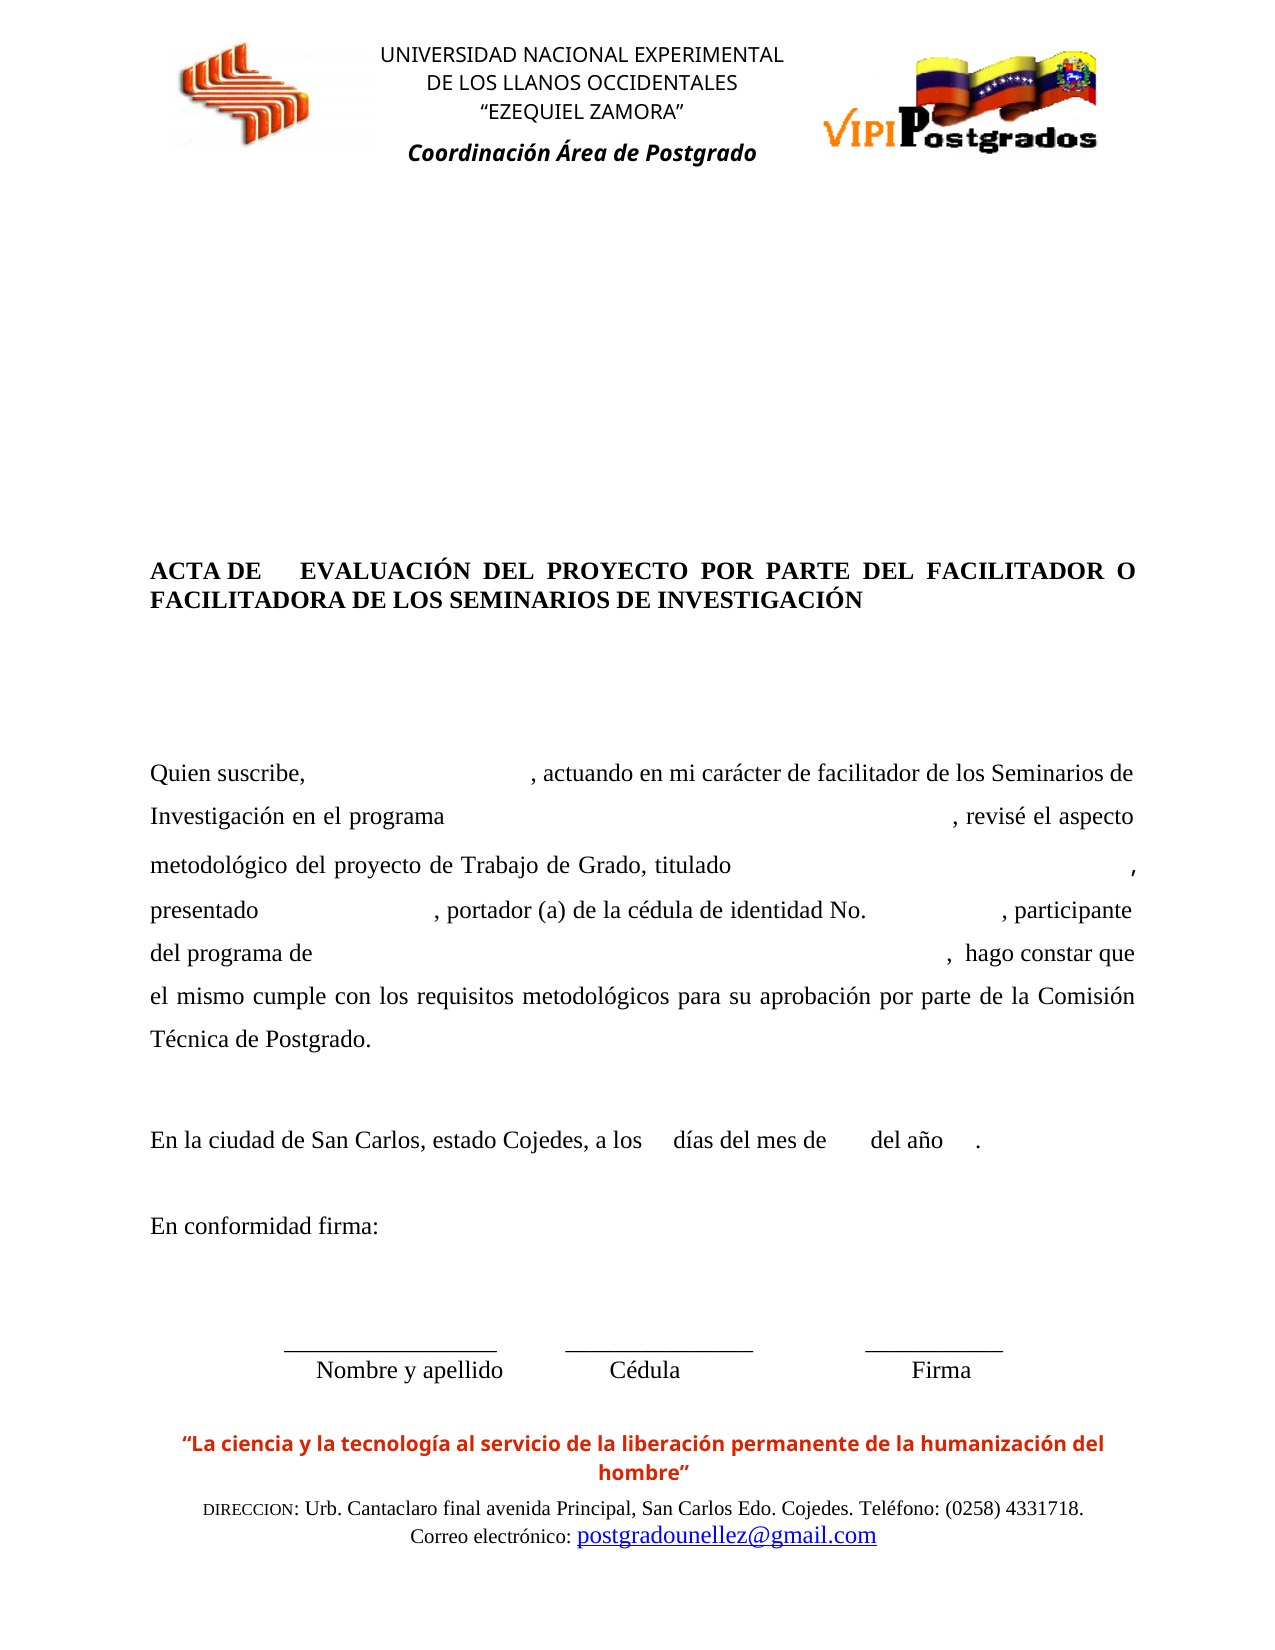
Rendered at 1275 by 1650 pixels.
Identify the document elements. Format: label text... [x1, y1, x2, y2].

text En la ciudad de San Carlos, estado Cojedes, a los días del mes de del año . [150, 1125, 1137, 1154]
text ACTA DE EVALUACIÓN DEL PROYECTO POR PARTE DEL FACILITADOR O FACILITADORA DE LOS SEMINARIOS DE INVESTIGACIÓN [150, 556, 1137, 614]
text Quien suscribe, , actuando en mi carácter de facilitador de los Seminarios de Investigación en el programa , revisé el aspecto metodológico del proyecto de Trabajo de Grado, titulado , presentado , portador (a) de la cédula de identidad No. , participante del programa de , hago constar que el mismo cumple con los requisitos metodológicos para su aprobación por parte de la Comisión Técnica de Postgrado. [150, 758, 1137, 1053]
picture [823, 50, 1099, 155]
picture [170, 34, 373, 156]
text En conformidad firma: [150, 1211, 1137, 1240]
text Nombre y apellido Cédula Firma [150, 1355, 1137, 1384]
text _________________ _______________ ___________ [150, 1326, 1137, 1355]
